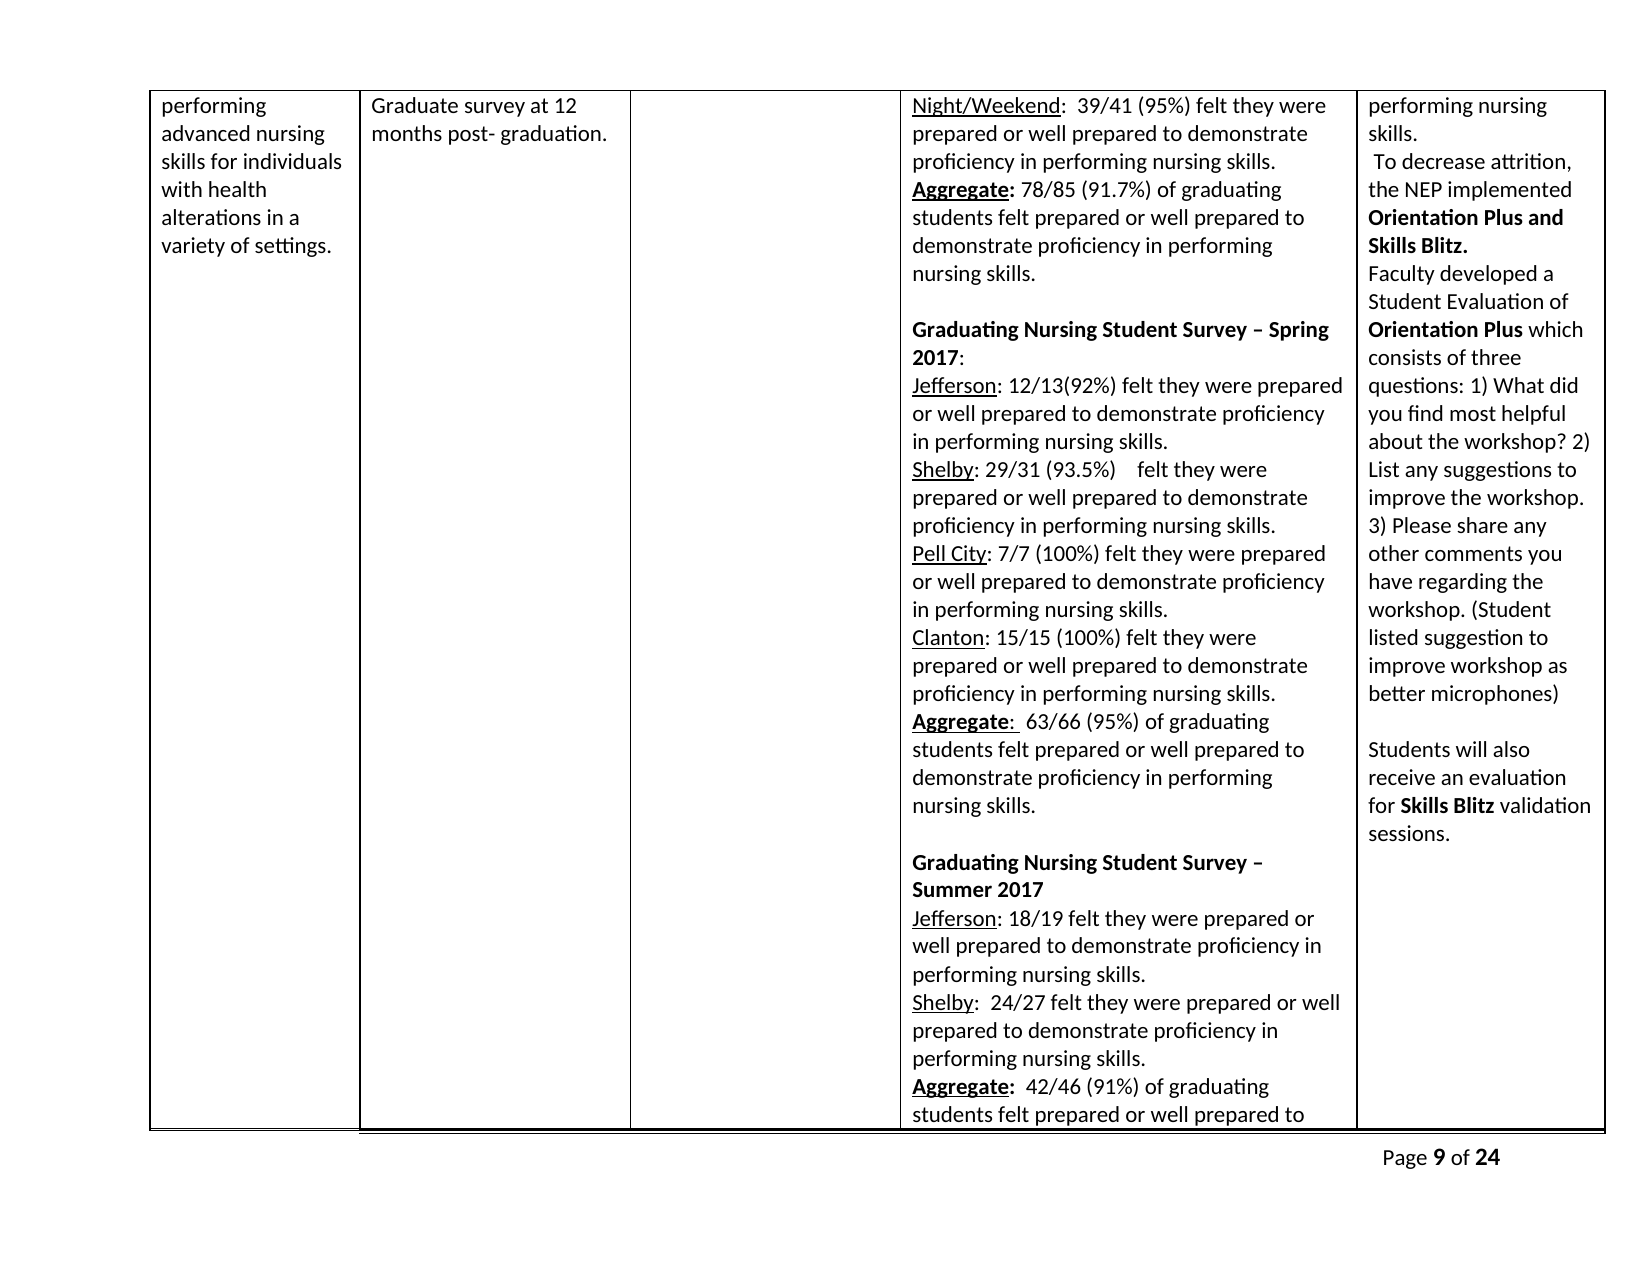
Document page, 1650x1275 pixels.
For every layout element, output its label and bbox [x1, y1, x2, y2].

table_cell [361, 91, 630, 1128]
table_cell [901, 91, 1356, 1128]
table_cell [631, 91, 900, 1128]
table_cell [151, 91, 359, 1128]
table_cell [1358, 91, 1604, 1128]
